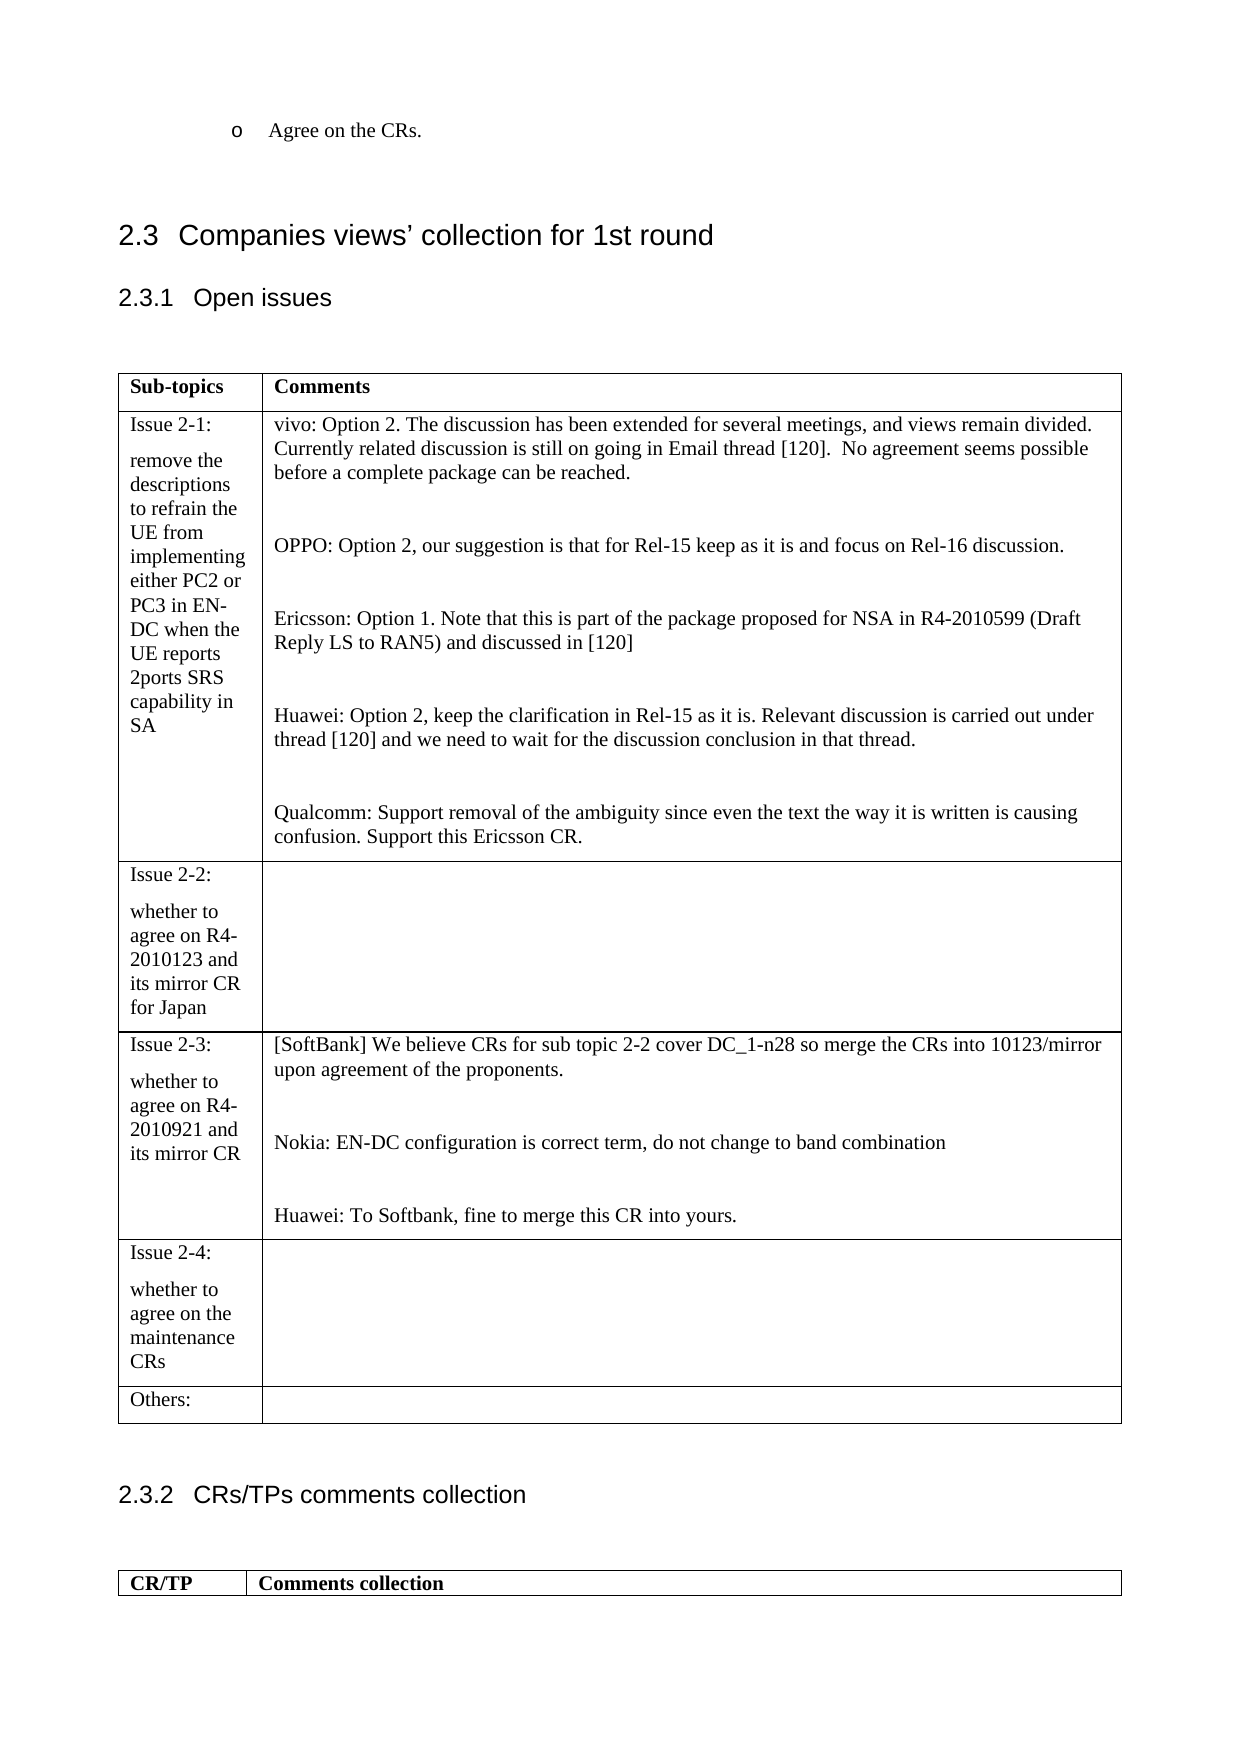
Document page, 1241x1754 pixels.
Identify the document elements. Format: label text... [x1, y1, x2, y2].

table_header Comments [263, 374, 1121, 411]
table_header CR/TP number [119, 1571, 246, 1595]
table_cell Issue 2-1: remove the descriptions to refrain the UE from implementing either PC2 or PC3 in EN-DC when the UE reports 2ports SRS capability in SA [119, 412, 262, 861]
table_cell [263, 1240, 1121, 1386]
list Agree on the CRs. [231, 118, 1122, 144]
subtitle CRs/TPs comments collection [118, 1479, 1122, 1508]
table_header Comments collection [247, 1571, 1121, 1595]
subtitle Open issues [118, 283, 1122, 311]
table_cell [263, 1387, 1121, 1423]
table_cell [263, 862, 1121, 1031]
table_cell Issue 2-2: whether to agree on R4-2010123 and its mirror CR for Japan [119, 862, 262, 1031]
table_cell vivo: Option 2. The discussion has been extended for several meetings, and views remain divided. Currently related discussion is still on going in Email thread [120]. No agreement seems possible before a complete package can be reached. OPPO: Option 2, our suggestion is that for Rel-15 keep as it is and focus on Rel-16 discussion. Ericsson: Option 1. Note that this is part of the package proposed for NSA in R4-2010599 (Draft Reply LS to RAN5) and discussed in [120] Huawei: Option 2, keep the clarification in Rel-15 as it is. Relevant discussion is carried out under thread [120] and we need to wait for the discussion conclusion in that thread. Qualcomm: Support removal of the ambiguity since even the text the way it is written is causing confusion. Support this Ericsson CR. [263, 412, 1121, 861]
subtitle Companies views’ collection for 1st round [118, 218, 1122, 251]
table_cell [SoftBank] We believe CRs for sub topic 2-2 cover DC_1-n28 so merge the CRs into 10123/mirror upon agreement of the proponents. Nokia: EN-DC configuration is correct term, do not change to band combination Huawei: To Softbank, fine to merge this CR into yours. [263, 1033, 1121, 1239]
table_cell Issue 2-4: whether to agree on the maintenance CRs [119, 1240, 262, 1386]
table_cell Others: [119, 1387, 262, 1423]
table_header Sub-topics [119, 374, 262, 411]
table_cell Issue 2-3: whether to agree on R4-2010921 and its mirror CR [119, 1033, 262, 1239]
